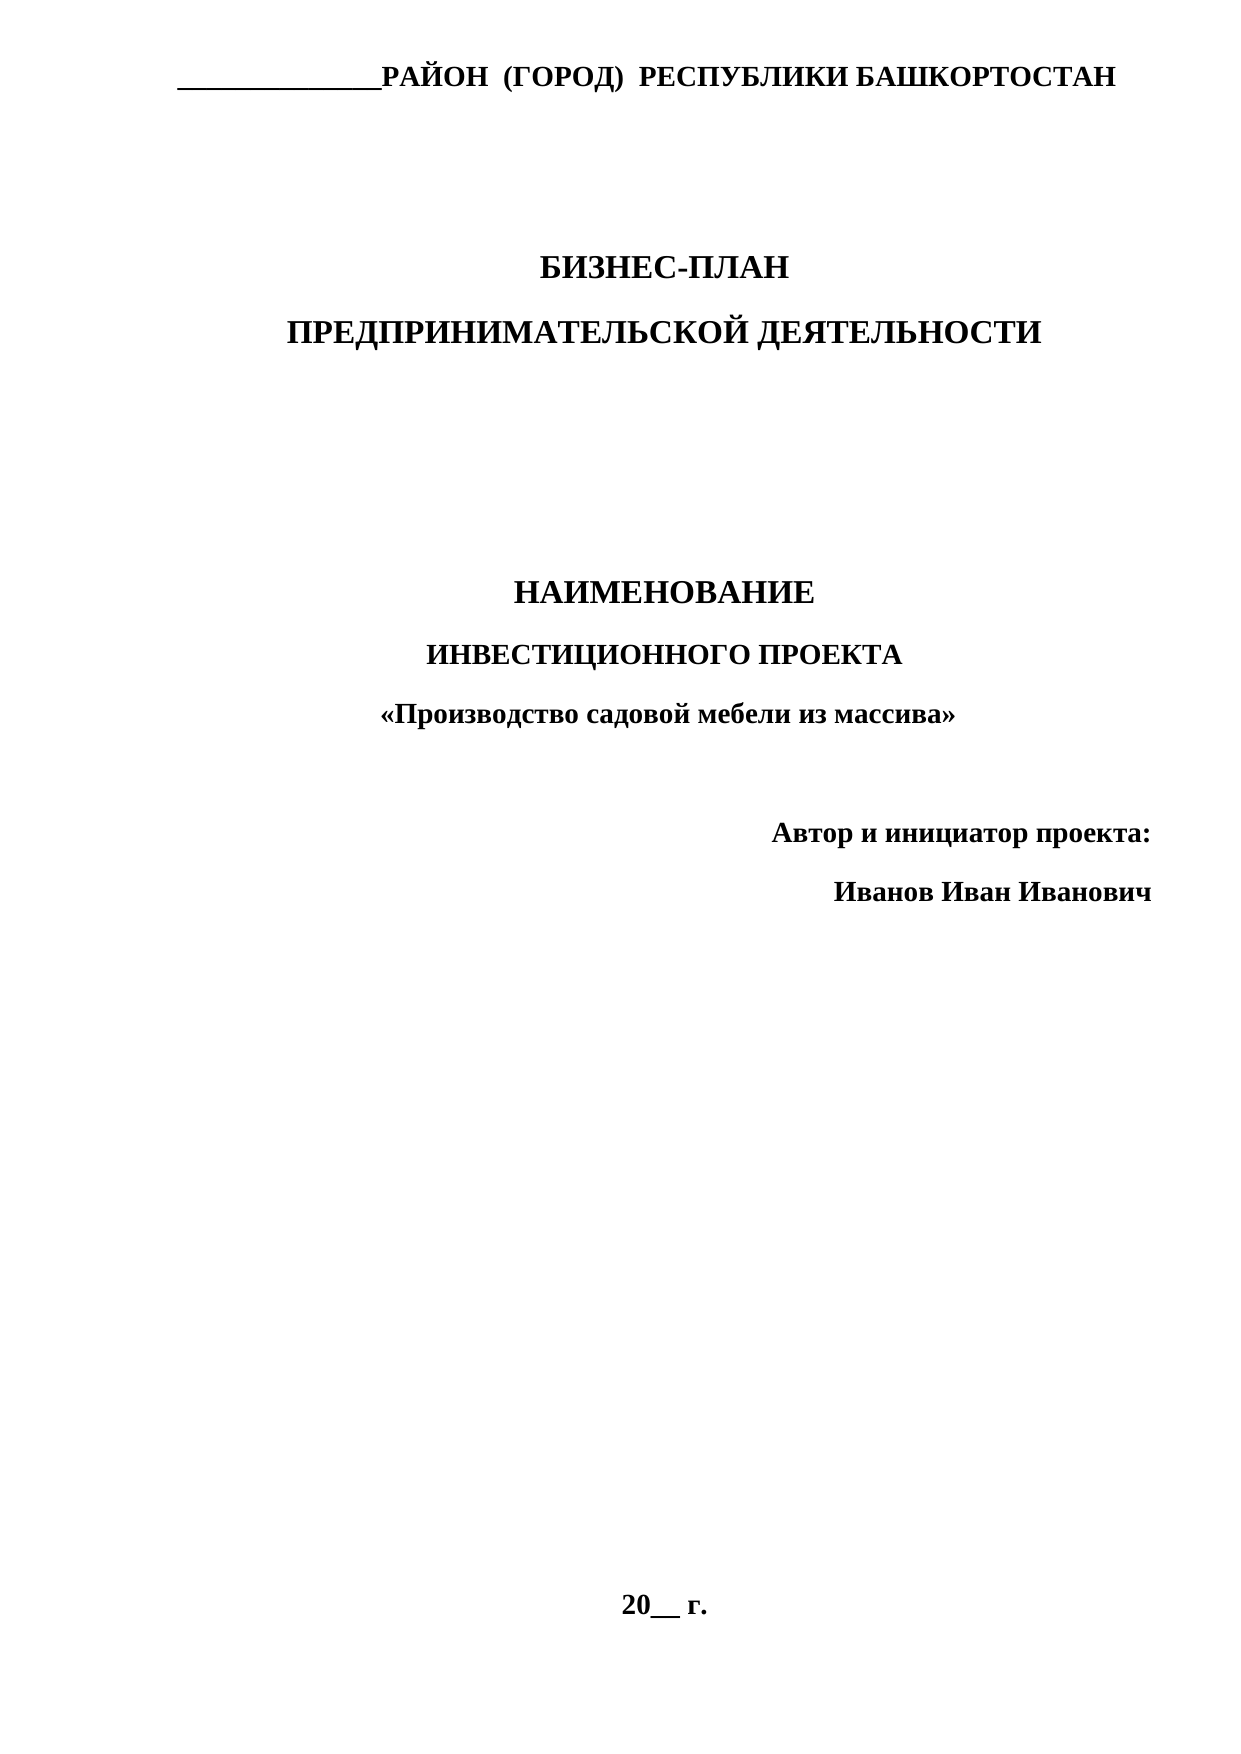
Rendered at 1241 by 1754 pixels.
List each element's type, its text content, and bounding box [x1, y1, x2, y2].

text ______________РАЙОН (ГОРОД) РЕСПУБЛИКИ БАШКОРТОСТАН [177, 59, 1152, 163]
text Автор и инициатор проекта: [177, 815, 1152, 849]
text БИЗНЕС-ПЛАН [177, 248, 1152, 286]
text «Производство садовой мебели из массива» [177, 696, 1152, 730]
text ПРЕДПРИНИМАТЕЛЬСКОЙ ДЕЯТЕЛЬНОСТИ [177, 313, 1152, 351]
text НАИМЕНОВАНИЕ [177, 572, 1152, 611]
text Иванов Иван Иванович [177, 874, 1152, 908]
text 20__ г. [177, 1587, 1152, 1621]
text ИНВЕСТИЦИОННОГО ПРОЕКТА [177, 637, 1152, 671]
